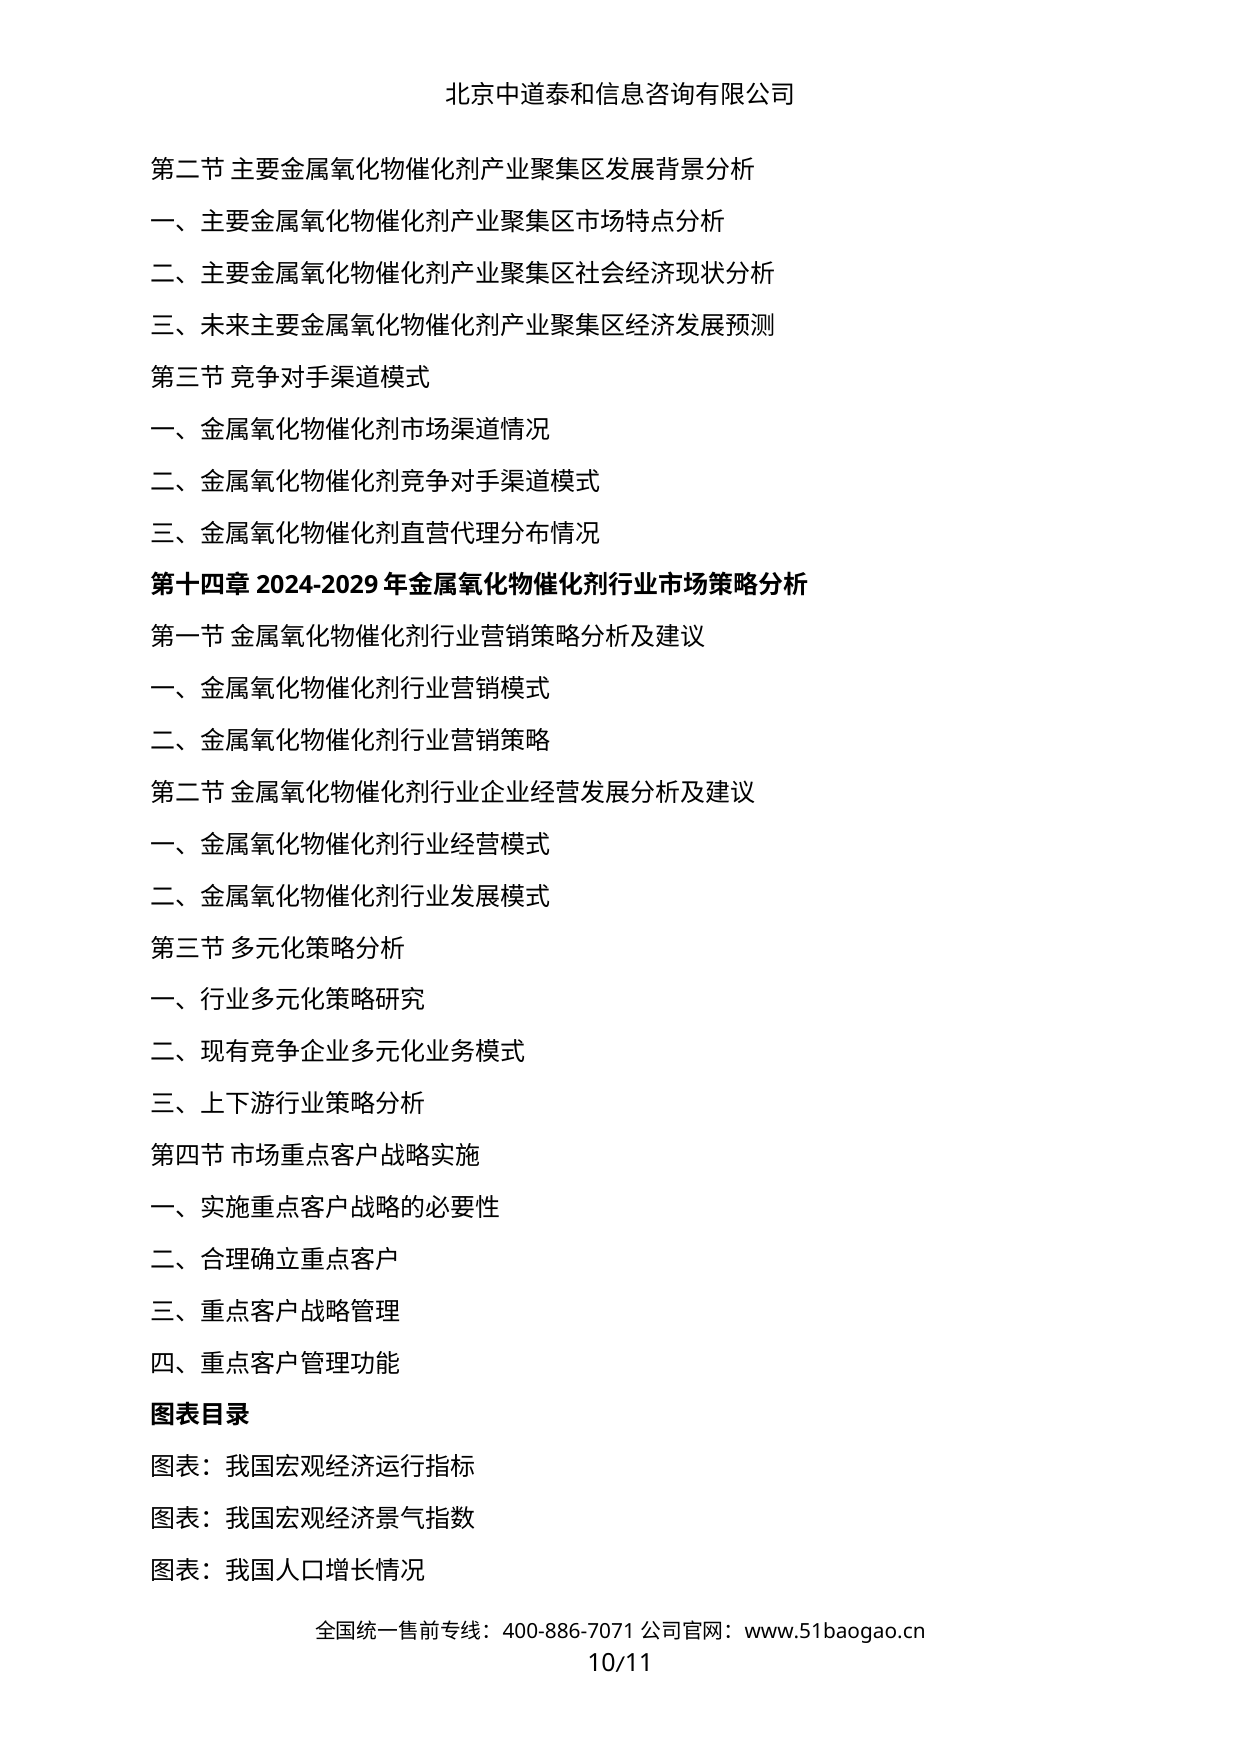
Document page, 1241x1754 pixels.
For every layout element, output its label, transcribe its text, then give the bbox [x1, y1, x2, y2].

text 图表：我国宏观经济景气指数 [150, 1499, 1090, 1535]
text 一、金属氧化物催化剂行业营销模式 [150, 669, 1090, 705]
text 第三节 竞争对手渠道模式 [150, 357, 1090, 394]
text 第四节 市场重点客户战略实施 [150, 1136, 1090, 1172]
text 第二节 主要金属氧化物催化剂产业聚集区发展背景分析 [150, 150, 1090, 186]
text 二、金属氧化物催化剂竞争对手渠道模式 [150, 461, 1090, 497]
text 一、金属氧化物催化剂行业经营模式 [150, 824, 1090, 861]
text 一、金属氧化物催化剂市场渠道情况 [150, 409, 1090, 446]
text 图表：我国宏观经济运行指标 [150, 1447, 1090, 1483]
text 三、金属氧化物催化剂直营代理分布情况 [150, 513, 1090, 549]
text 一、行业多元化策略研究 [150, 980, 1090, 1016]
text 三、未来主要金属氧化物催化剂产业聚集区经济发展预测 [150, 306, 1090, 342]
text 第一节 金属氧化物催化剂行业营销策略分析及建议 [150, 617, 1090, 653]
text 第二节 金属氧化物催化剂行业企业经营发展分析及建议 [150, 772, 1090, 809]
text 二、现有竞争企业多元化业务模式 [150, 1032, 1090, 1068]
text 一、主要金属氧化物催化剂产业聚集区市场特点分析 [150, 202, 1090, 238]
text 二、主要金属氧化物催化剂产业聚集区社会经济现状分析 [150, 254, 1090, 290]
text 二、合理确立重点客户 [150, 1239, 1090, 1276]
text 第十四章 2024-2029年金属氧化物催化剂行业市场策略分析 [150, 565, 1090, 601]
text 二、金属氧化物催化剂行业营销策略 [150, 721, 1090, 757]
text 三、重点客户战略管理 [150, 1291, 1090, 1327]
text 二、金属氧化物催化剂行业发展模式 [150, 876, 1090, 912]
text 第三节 多元化策略分析 [150, 928, 1090, 964]
text 图表：我国人口增长情况 [150, 1551, 1090, 1587]
text 四、重点客户管理功能 [150, 1343, 1090, 1379]
text 一、实施重点客户战略的必要性 [150, 1187, 1090, 1224]
text 图表目录 [150, 1395, 1090, 1431]
text 三、上下游行业策略分析 [150, 1084, 1090, 1120]
